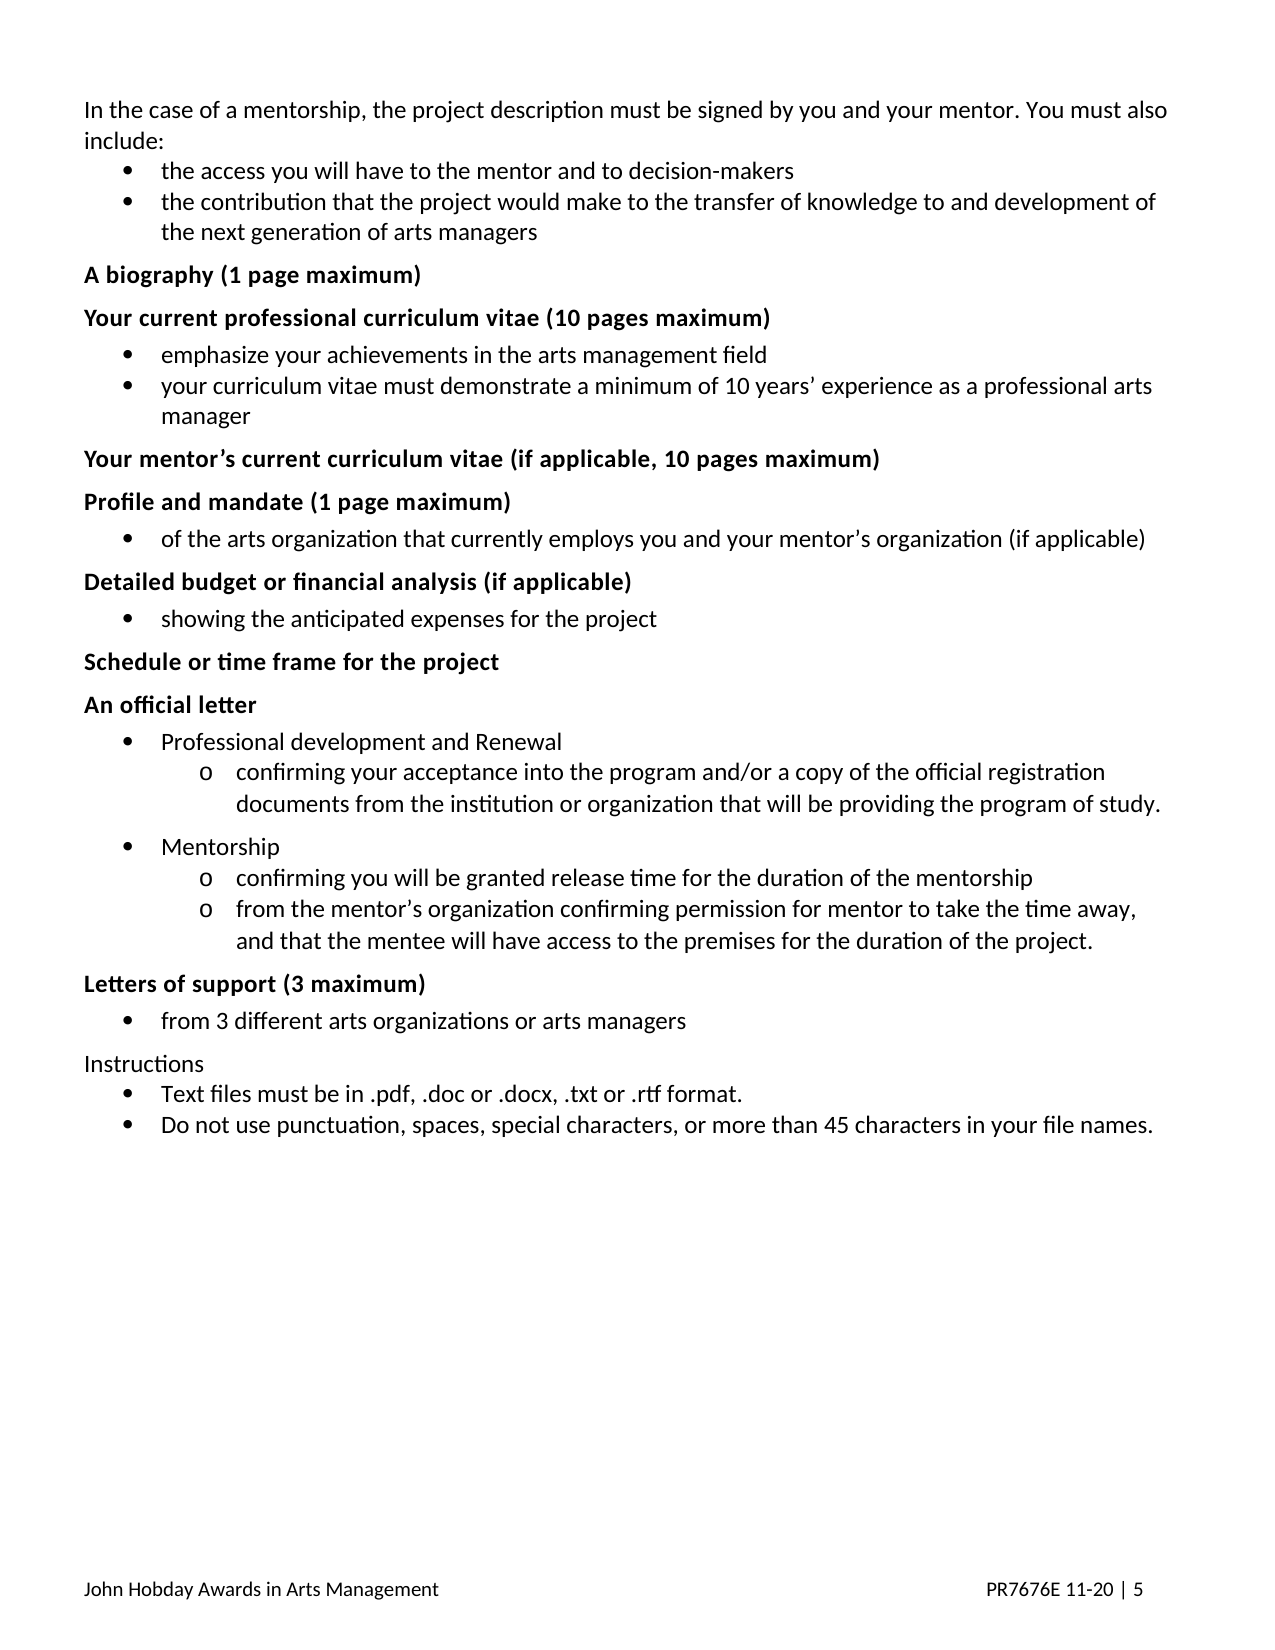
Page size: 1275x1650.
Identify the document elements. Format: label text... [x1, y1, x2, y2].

subtitle Profile and mandate (1 page maximum) [84, 486, 1171, 517]
list confirming your acceptance into the program and/or a copy of the official registration documents from the institution or organization that will be providing the program of study. [198, 756, 1171, 819]
text the contribution that the project would make to the transfer of knowledge to and development of the next generation of arts managers [123, 186, 1171, 247]
text showing the anticipated expenses for the project [123, 603, 1171, 633]
subtitle An official letter [84, 689, 1171, 719]
list confirming you will be granted release time for the duration of the mentorship [198, 862, 1171, 893]
subtitle A biography (1 page maximum) [84, 259, 1171, 290]
subtitle Your current professional curriculum vitae (10 pages maximum) [84, 303, 1171, 333]
text Do not use punctuation, spaces, special characters, or more than 45 characters in your file names. [123, 1109, 1171, 1139]
text from 3 different arts organizations or arts managers [123, 1005, 1171, 1036]
text your curriculum vitae must demonstrate a minimum of 10 years’ experience as a professional arts manager [123, 370, 1171, 431]
text Mentorship [123, 831, 1171, 862]
text of the arts organization that currently employs you and your mentor’s organization (if applicable) [123, 523, 1171, 554]
list from the mentor’s organization confirming permission for mentor to take the time away, and that the mentee will have access to the premises for the duration of the project. [198, 893, 1171, 956]
text Text files must be in .pdf, .doc or .docx, .txt or .rtf format. [123, 1078, 1171, 1109]
text In the case of a mentorship, the project description must be signed by you and your mentor. You must also include: [84, 94, 1171, 156]
text the access you will have to the mentor and to decision-makers [123, 156, 1171, 186]
text Instructions [84, 1048, 1171, 1078]
subtitle Your mentor’s current curriculum vitae (if applicable, 10 pages maximum) [84, 443, 1171, 474]
text Professional development and Renewal [123, 726, 1171, 756]
subtitle Schedule or time frame for the project [84, 646, 1171, 677]
subtitle Letters of support (3 maximum) [84, 968, 1171, 999]
text emphasize your achievements in the arts management field [123, 339, 1171, 370]
subtitle Detailed budget or financial analysis (if applicable) [84, 566, 1171, 597]
